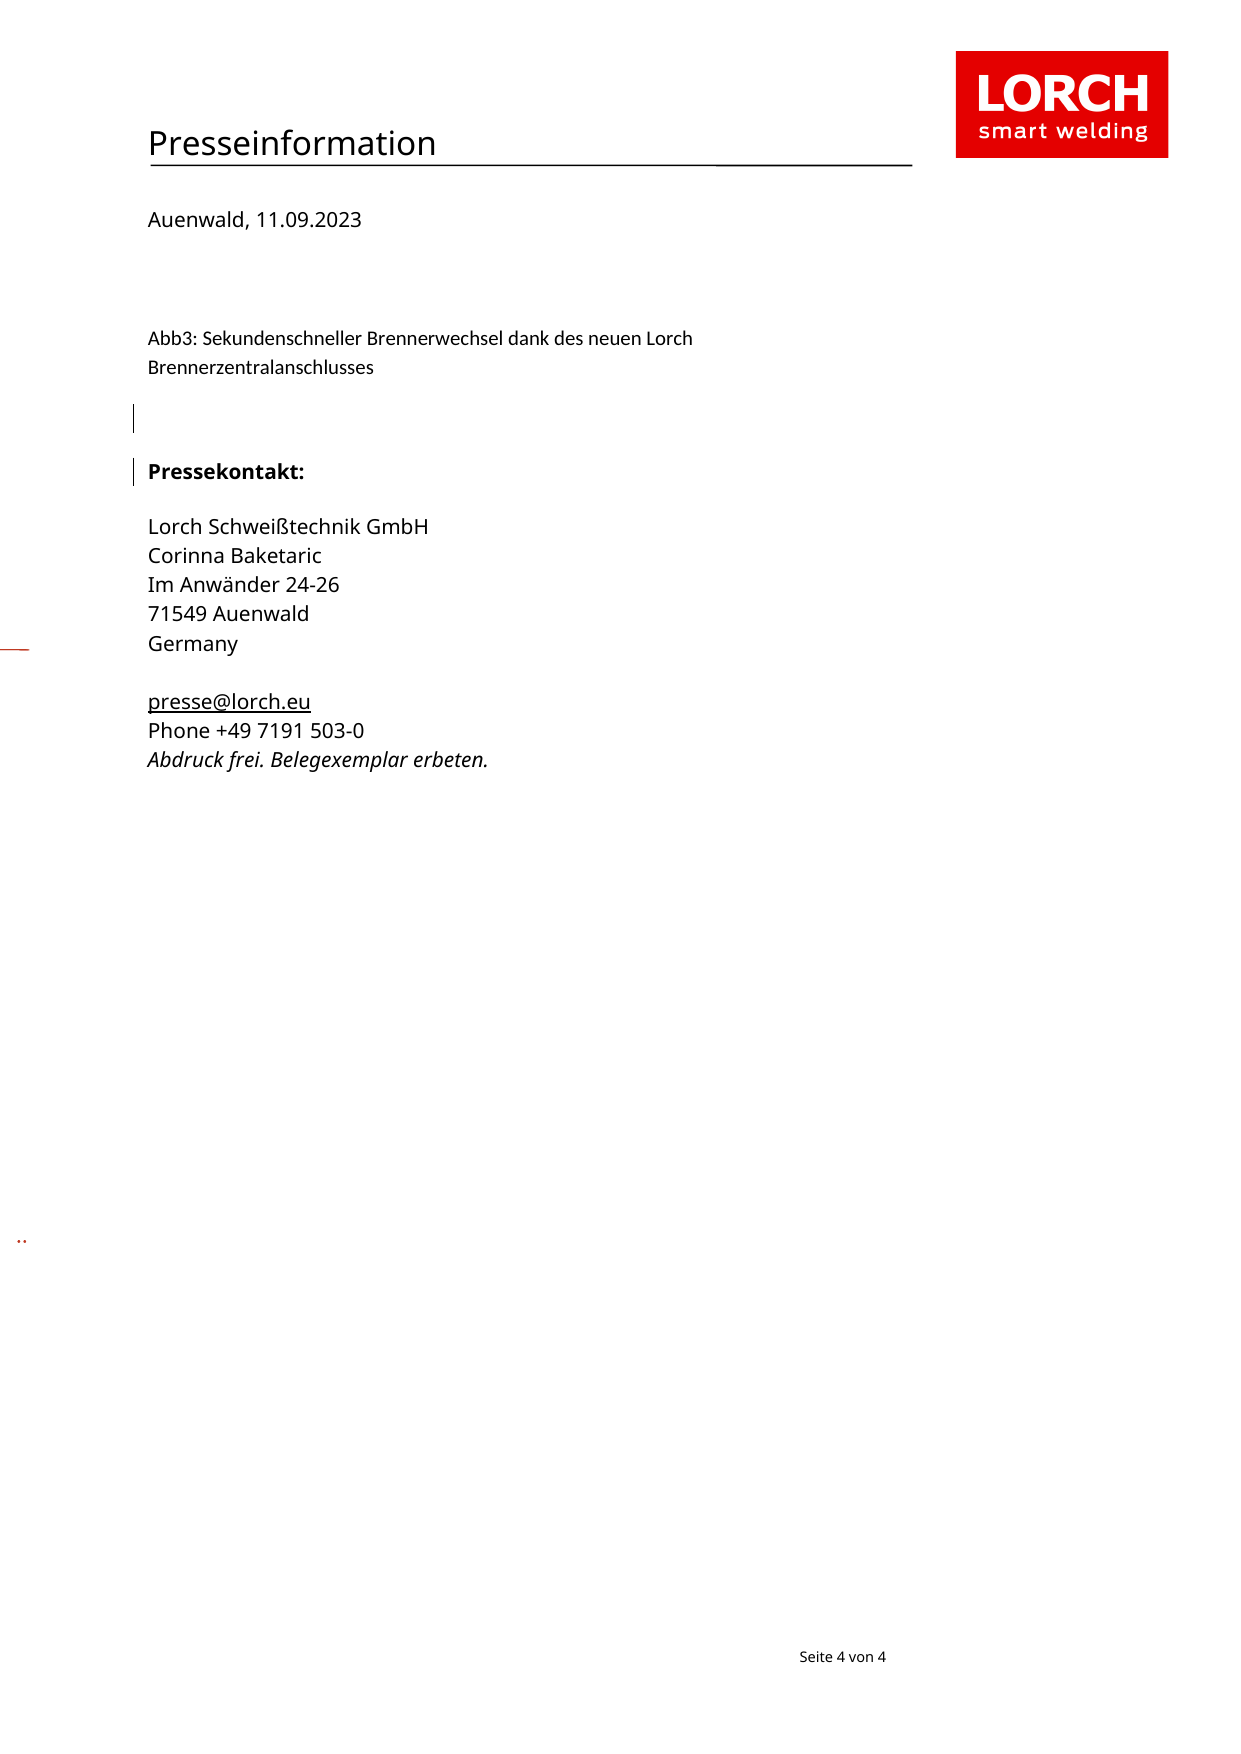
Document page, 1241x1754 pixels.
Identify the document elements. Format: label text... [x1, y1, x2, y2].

text Abdruck frei. Belegexemplar erbeten. [148, 744, 886, 773]
text Lorch Schweißtechnik GmbH Corinna Baketaric [148, 511, 886, 569]
text presse@lorch.eu [148, 686, 886, 715]
picture [955, 51, 1169, 158]
text Germany [148, 628, 886, 686]
text Phone +49 7191 503-0 [148, 715, 886, 744]
text Abb3: Sekundenschneller Brennerwechsel dank des neuen Lorch Brennerzentralanschlusses [148, 325, 886, 379]
text Pressekontakt: [148, 457, 886, 486]
text Im Anwänder 24-26 71549 Auenwald [148, 569, 886, 628]
